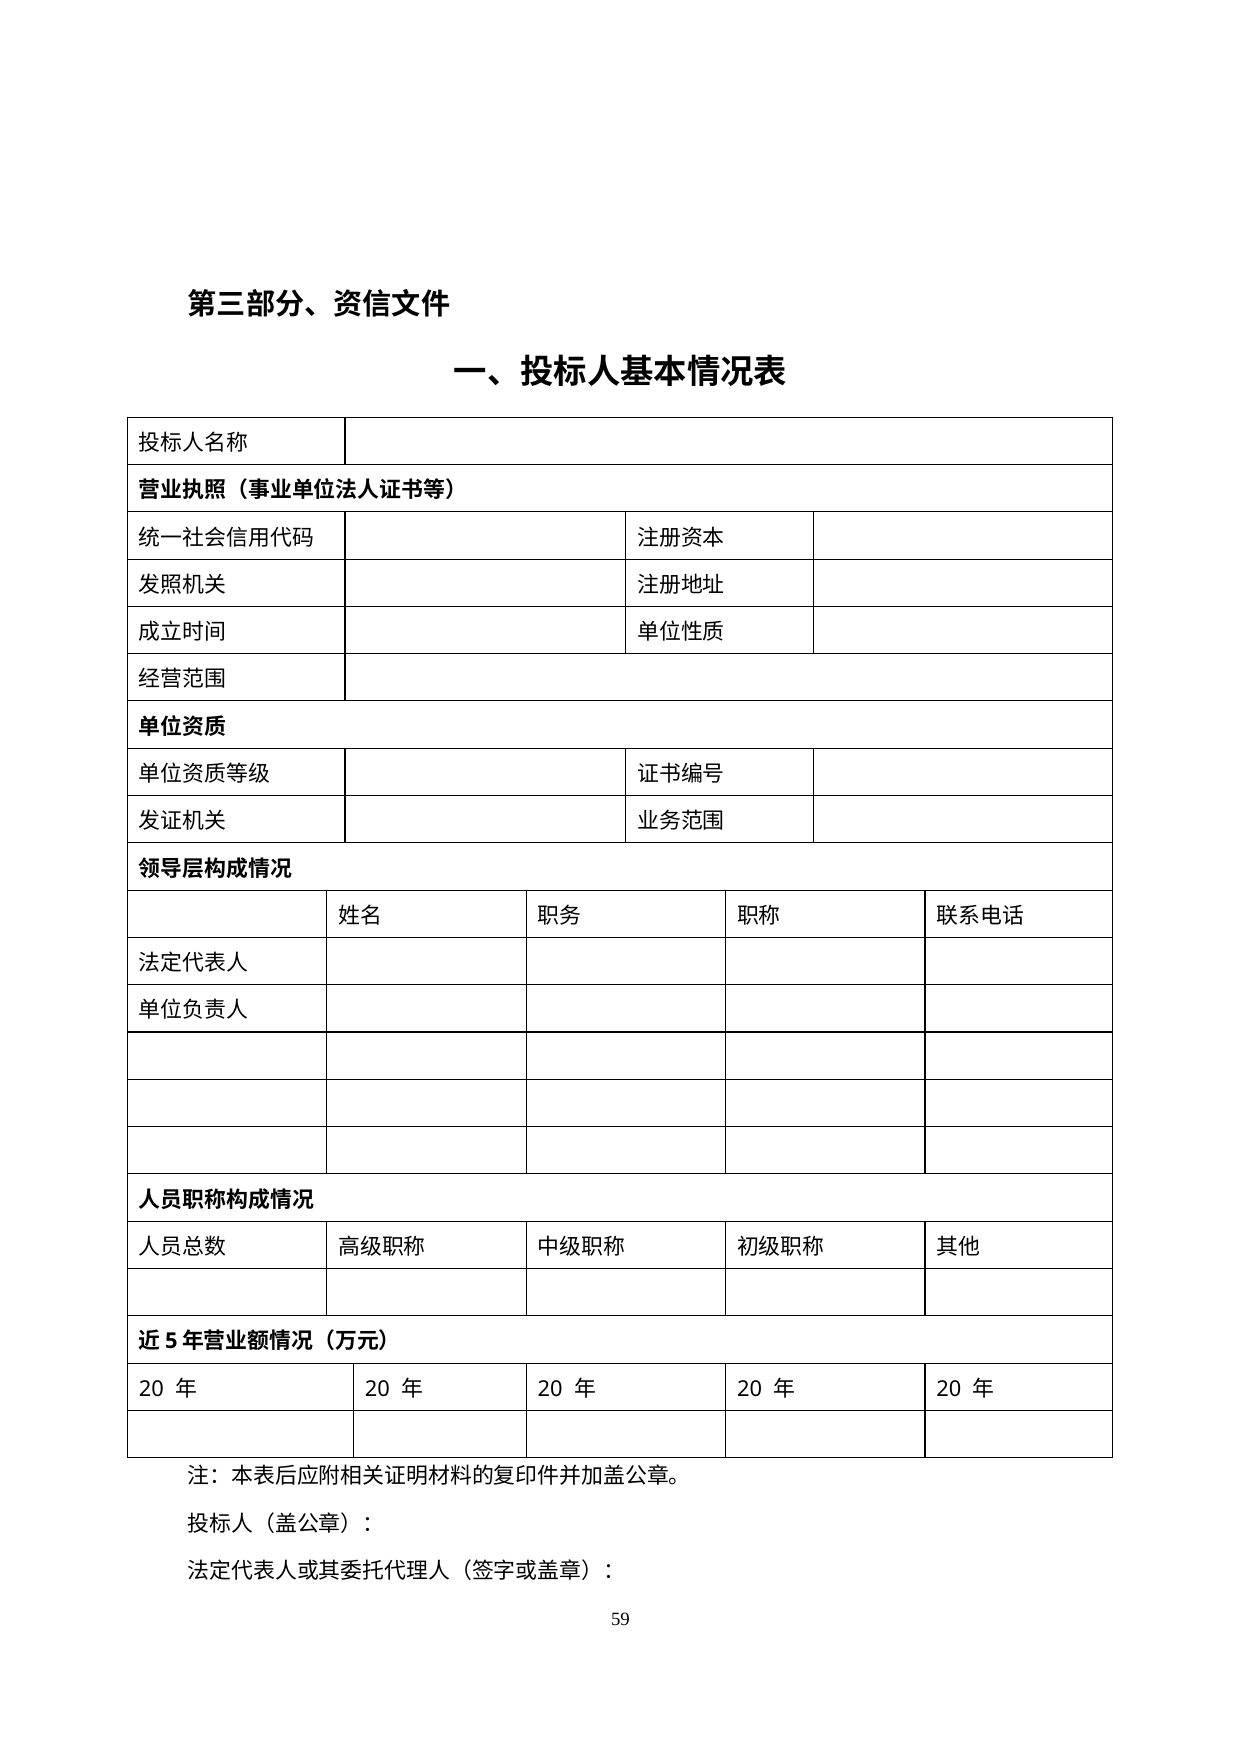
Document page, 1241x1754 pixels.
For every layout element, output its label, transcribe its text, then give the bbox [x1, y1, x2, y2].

table_cell 单位资质等级 [128, 749, 344, 795]
table_cell 初级职称 [726, 1222, 924, 1268]
table_cell 领导层构成情况 [128, 843, 1112, 889]
table_cell [346, 796, 625, 842]
table_cell 统一社会信用代码 [128, 512, 344, 558]
table_cell [346, 560, 625, 606]
table_cell 20 年 [726, 1364, 924, 1410]
table_cell [128, 891, 326, 937]
table_cell 高级职称 [327, 1222, 526, 1268]
table_cell [926, 985, 1112, 1031]
text 注：本表后应附相关证明材料的复印件并加盖公章。 [187, 1458, 1053, 1490]
table_cell 联系电话 [926, 891, 1112, 937]
table_cell [527, 938, 725, 984]
table_cell [128, 1269, 326, 1315]
table_cell 证书编号 [626, 749, 813, 795]
table_cell [814, 796, 1112, 842]
table_cell [926, 1080, 1112, 1126]
table_cell 单位性质 [626, 607, 813, 653]
table_cell [527, 1269, 725, 1315]
table_cell 法定代表人 [128, 938, 326, 984]
table_cell [527, 1033, 725, 1079]
table_cell [814, 749, 1112, 795]
table_cell [327, 985, 526, 1031]
table_cell [726, 938, 924, 984]
table_cell 人员职称构成情况 [128, 1174, 1112, 1221]
table_cell [346, 512, 625, 558]
table_cell [327, 1269, 526, 1315]
table_cell 姓名 [327, 891, 526, 937]
table_cell [327, 1127, 526, 1173]
table_cell 注册地址 [626, 560, 813, 606]
table_cell [346, 607, 625, 653]
table_cell [128, 1033, 326, 1079]
table_cell [726, 1033, 924, 1079]
table_cell [726, 985, 924, 1031]
table_cell 成立时间 [128, 607, 344, 653]
table_cell [354, 1411, 526, 1457]
table_header [346, 418, 1112, 464]
table_cell [814, 560, 1112, 606]
table_cell [814, 512, 1112, 558]
subtitle 一、投标人基本情况表 [187, 344, 1053, 393]
table_cell [128, 1411, 353, 1457]
table_cell 近5年营业额情况（万元） [128, 1316, 1112, 1362]
table_cell 发照机关 [128, 560, 344, 606]
table_cell [726, 1411, 924, 1457]
table_cell 20 年 [527, 1364, 725, 1410]
table_cell 职称 [726, 891, 924, 937]
table_header 投标人名称 [128, 418, 344, 464]
table_cell 20 年 [128, 1364, 353, 1410]
text 第三部分、资信文件 [187, 281, 1053, 323]
table_cell [814, 607, 1112, 653]
table_cell [327, 1033, 526, 1079]
table_cell [726, 1080, 924, 1126]
table_cell [926, 1127, 1112, 1173]
table_cell 中级职称 [527, 1222, 725, 1268]
table_cell [128, 1127, 326, 1173]
table_cell [128, 1080, 326, 1126]
table_cell 单位负责人 [128, 985, 326, 1031]
table_cell [527, 1411, 725, 1457]
table_cell [527, 985, 725, 1031]
table_cell 业务范围 [626, 796, 813, 842]
text 法定代表人或其委托代理人（签字或盖章）： [187, 1553, 1053, 1585]
table_cell 人员总数 [128, 1222, 326, 1268]
table_cell [926, 1033, 1112, 1079]
table_cell 其他 [926, 1222, 1112, 1268]
table_cell [527, 1080, 725, 1126]
table_cell 营业执照（事业单位法人证书等） [128, 465, 1112, 511]
table_cell [926, 1411, 1112, 1457]
table_cell [726, 1269, 924, 1315]
table_cell [327, 1080, 526, 1126]
table_cell 20 年 [354, 1364, 526, 1410]
table_cell [346, 749, 625, 795]
table_cell [527, 1127, 725, 1173]
table_cell [327, 938, 526, 984]
table_cell 注册资本 [626, 512, 813, 558]
table_cell 职务 [527, 891, 725, 937]
table_cell [726, 1127, 924, 1173]
table_cell [926, 1269, 1112, 1315]
table_cell 单位资质 [128, 701, 1112, 748]
table_cell 20 年 [926, 1364, 1112, 1410]
text 投标人（盖公章）： [187, 1506, 1053, 1537]
table_cell 发证机关 [128, 796, 344, 842]
table_cell [926, 938, 1112, 984]
table_cell 经营范围 [128, 654, 344, 700]
table_cell [346, 654, 1112, 700]
